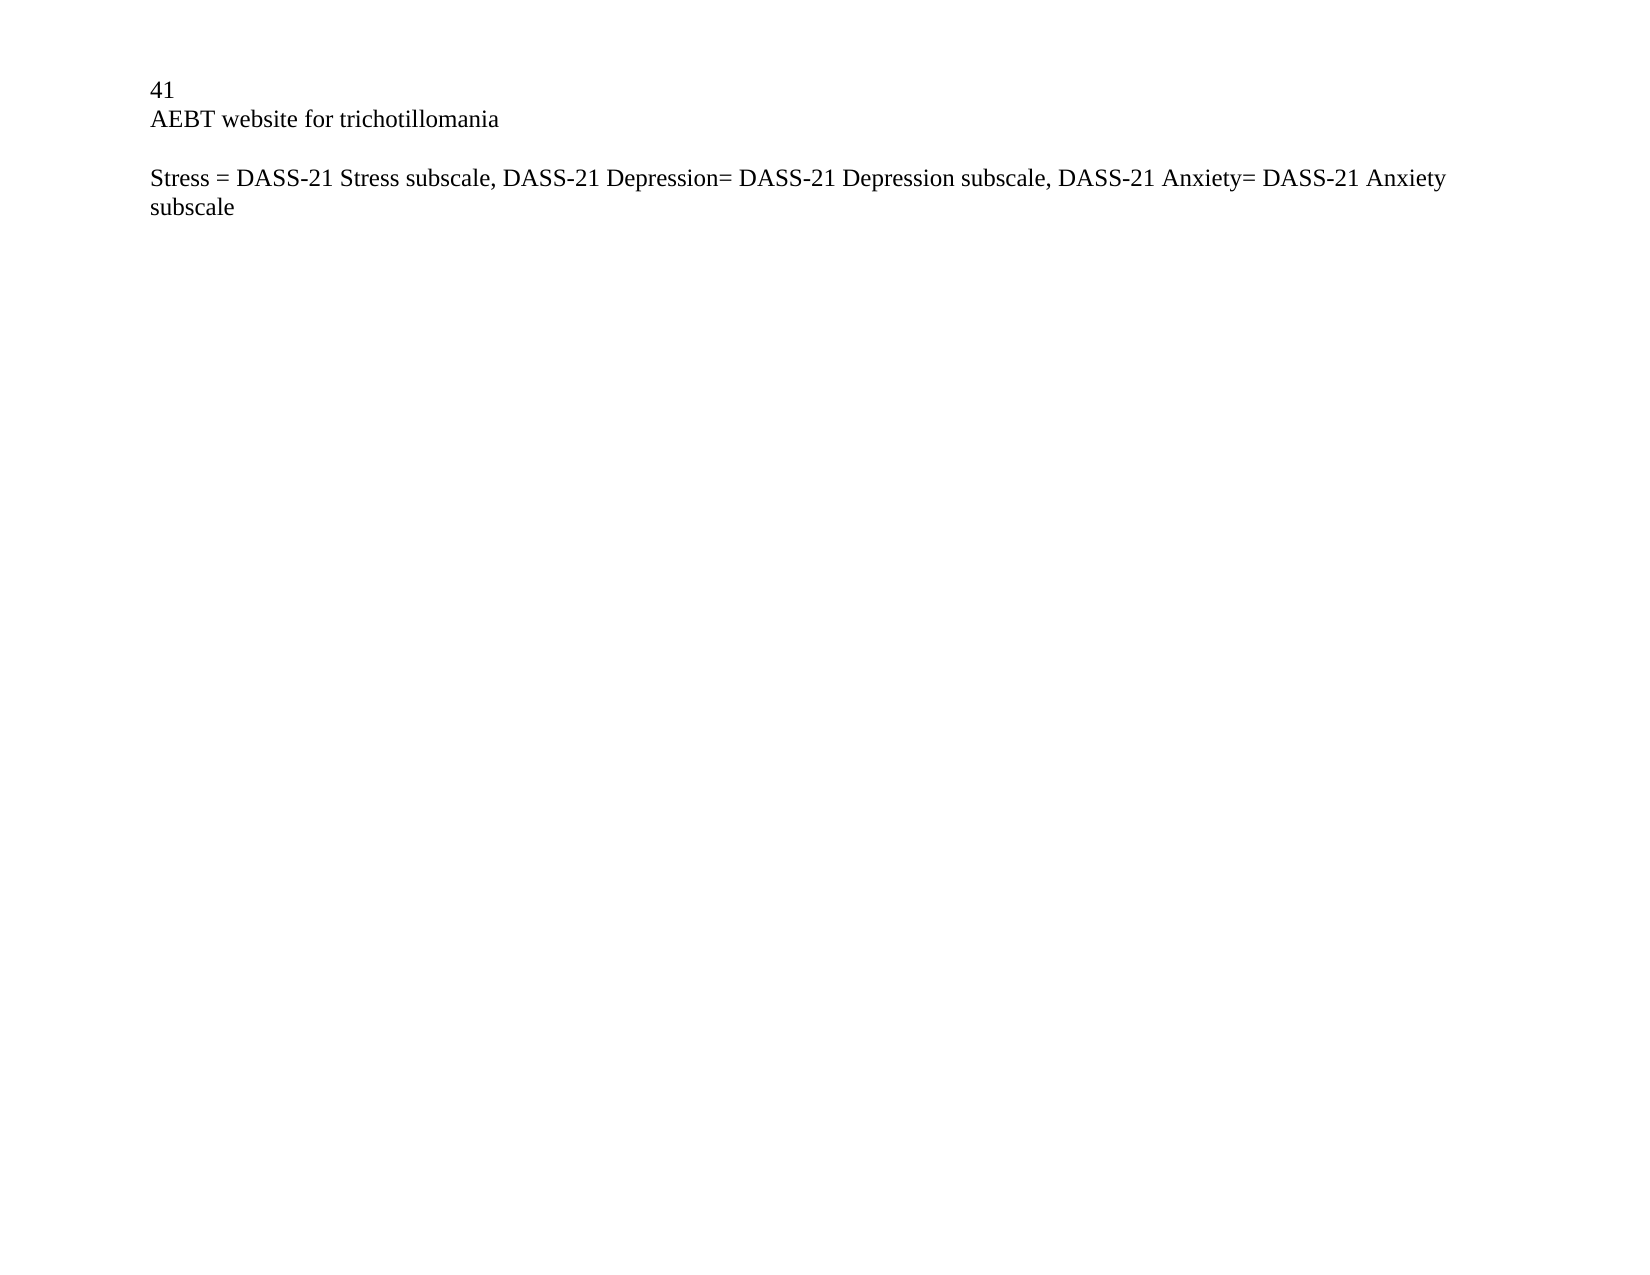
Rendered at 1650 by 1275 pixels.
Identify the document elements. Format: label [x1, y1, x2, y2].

text [150, 163, 1500, 221]
